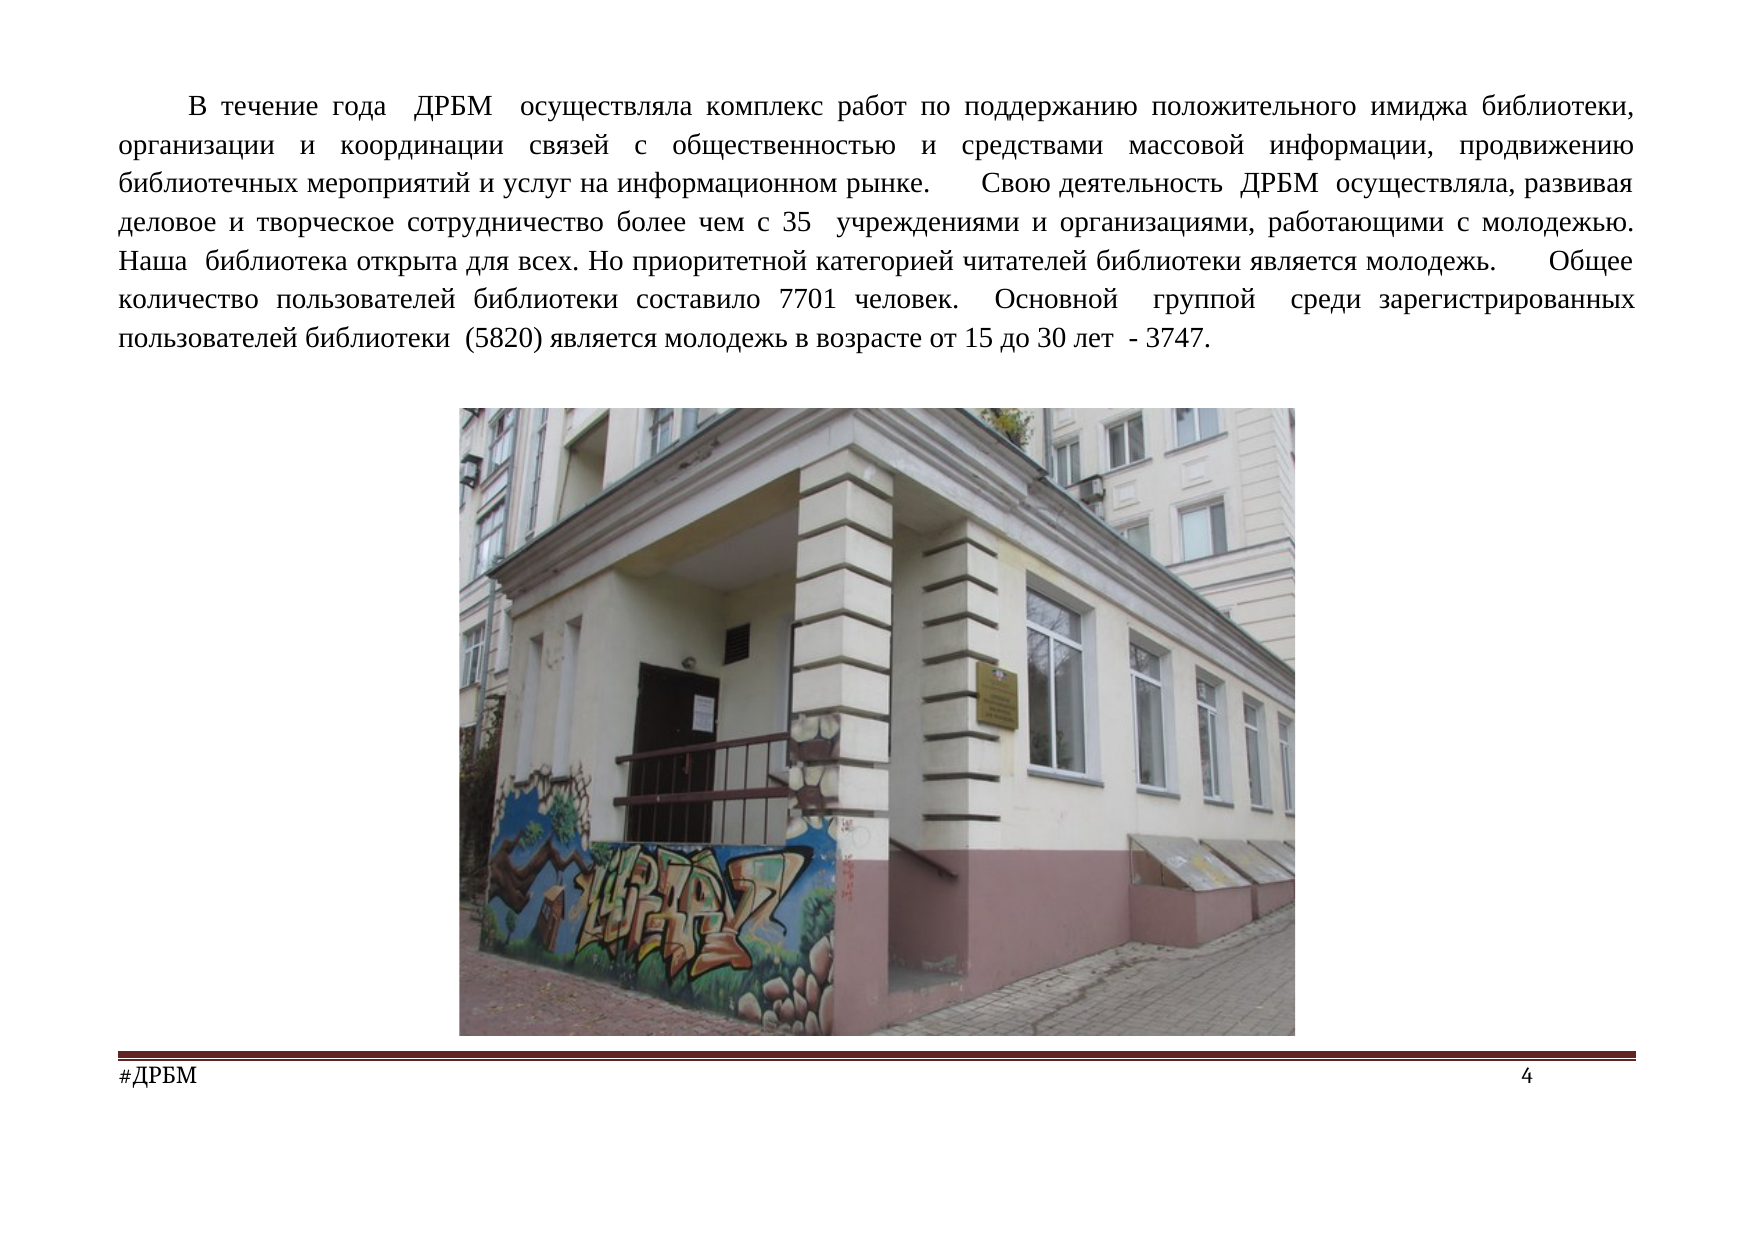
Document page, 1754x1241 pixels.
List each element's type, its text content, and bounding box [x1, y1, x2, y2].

text В течение года ДРБМ осуществляла комплекс работ по поддержанию положительного имиджа библиотеки, организации и координации связей с общественностью и средствами массовой информации, продвижению библиотечных мероприятий и услуг на информационном рынке. Свою деятельность ДРБМ осуществляла, развивая деловое и творческое сотрудничество более чем с 35 учреждениями и организациями, работающими с молодежью. Наша библиотека открыта для всех. Но приоритетной категорией читателей библиотеки является молодежь. Общее количество пользователей библиотеки составило 7701 человек. Основной группой среди зарегистрированных пользователей библиотеки (5820) является молодежь в возрасте от 15 до 30 лет - 3747. [118, 88, 1636, 353]
picture [459, 408, 1296, 1036]
